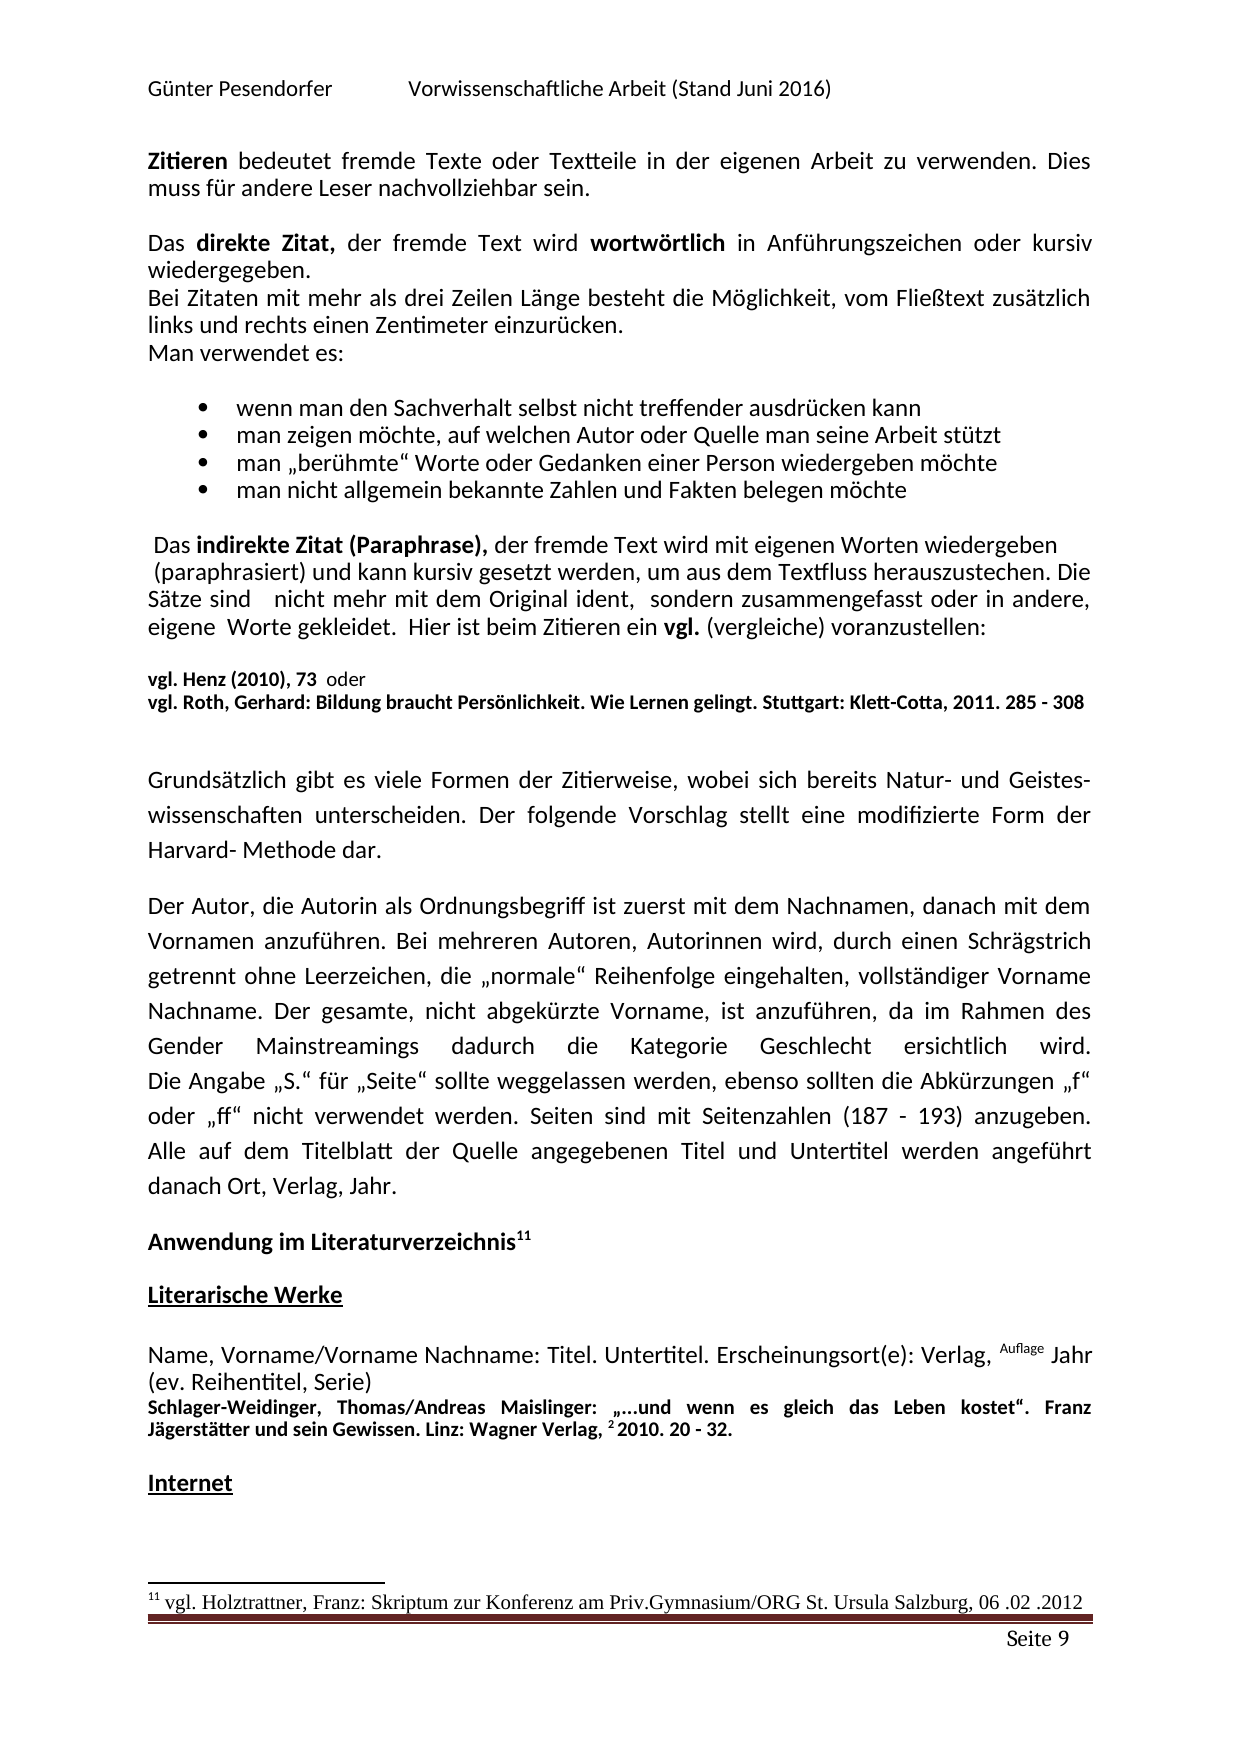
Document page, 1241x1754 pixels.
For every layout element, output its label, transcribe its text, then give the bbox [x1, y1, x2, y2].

text Das direkte Zitat, der fremde Text wird wortwörtlich in Anführungszeichen oder kursiv wiedergegeben. [148, 230, 1093, 285]
text Schlager-Weidinger, Thomas/Andreas Maislinger: „...und wenn es gleich das Leben kostet“. Franz Jägerstätter und sein Gewissen. Linz: Wagner Verlag, 2 2010. 20 - 32. [148, 1396, 1093, 1442]
text Anwendung im Literaturverzeichnis [148, 1226, 1093, 1257]
text Literarische Werke [148, 1282, 1093, 1309]
list wenn man den Sachverhalt selbst nicht treffender ausdrücken kann [199, 394, 1093, 422]
text vgl. Henz (2010), 73 oder vgl. Roth, Gerhard: Bildung braucht Persönlichkeit. Wie Lernen gelingt. Stuttgart: Klett-Cotta, 2011. 285 - 308 [148, 669, 1093, 714]
text Internet [148, 1469, 1093, 1497]
text Zitieren bedeutet fremde Texte oder Textteile in der eigenen Arbeit zu verwenden. Dies muss für andere Leser nachvollziehbar sein. [148, 148, 1093, 202]
list man nicht allgemein bekannte Zahlen und Fakten belegen möchte [199, 477, 1093, 504]
text Das indirekte Zitat (Paraphrase), der fremde Text wird mit eigenen Worten wiedergeben [148, 531, 1093, 559]
text (paraphrasiert) und kann kursiv gesetzt werden, um aus dem Textfluss herauszustechen. Die Sätze sind nicht mehr mit dem Original ident, sondern zusammengefasst oder in andere, eigene Worte gekleidet. Hier ist beim Zitieren ein vgl. (vergleiche) voranzustellen: [148, 559, 1093, 641]
list man zeigen möchte, auf welchen Autor oder Quelle man seine Arbeit stützt [199, 422, 1093, 449]
text Grundsätzlich gibt es viele Formen der Zitierweise, wobei sich bereits Natur- und Geistes-wissenschaften unterscheiden. Der folgende Vorschlag stellt eine modifizierte Form der Harvard- Methode dar. [148, 764, 1093, 865]
text Bei Zitaten mit mehr als drei Zeilen Länge besteht die Möglichkeit, vom Fließtext zusätzlich links und rechts einen Zentimeter einzurücken. [148, 285, 1093, 340]
text Man verwendet es: [148, 340, 1093, 367]
text Name, Vorname/Vorname Nachname: Titel. Untertitel. Erscheinungsort(e): Verlag, Auflage Jahr (ev. Reihentitel, Serie) [148, 1341, 1093, 1396]
text Der Autor, die Autorin als Ordnungsbegriff ist zuerst mit dem Nachnamen, danach mit dem Vornamen anzuführen. Bei mehreren Autoren, Autorinnen wird, durch einen Schrägstrich getrennt ohne Leerzeichen, die „normale“ Reihenfolge eingehalten, vollständiger Vorname Nachname. Der gesamte, nicht abgekürzte Vorname, ist anzuführen, da im Rahmen des Gender Mainstreamings dadurch die Kategorie Geschlecht ersichtlich wird. Die Angabe „S.“ für „Seite“ sollte weggelassen werden, ebenso sollten die Abkürzungen „f“ oder „ff“ nicht verwendet werden. Seiten sind mit Seitenzahlen (187 - 193) anzugeben. Alle auf dem Titelblatt der Quelle angegebenen Titel und Untertitel werden angeführt danach Ort, Verlag, Jahr. [148, 890, 1093, 1201]
list man „berühmte“ Worte oder Gedanken einer Person wiedergeben möchte [199, 449, 1093, 477]
